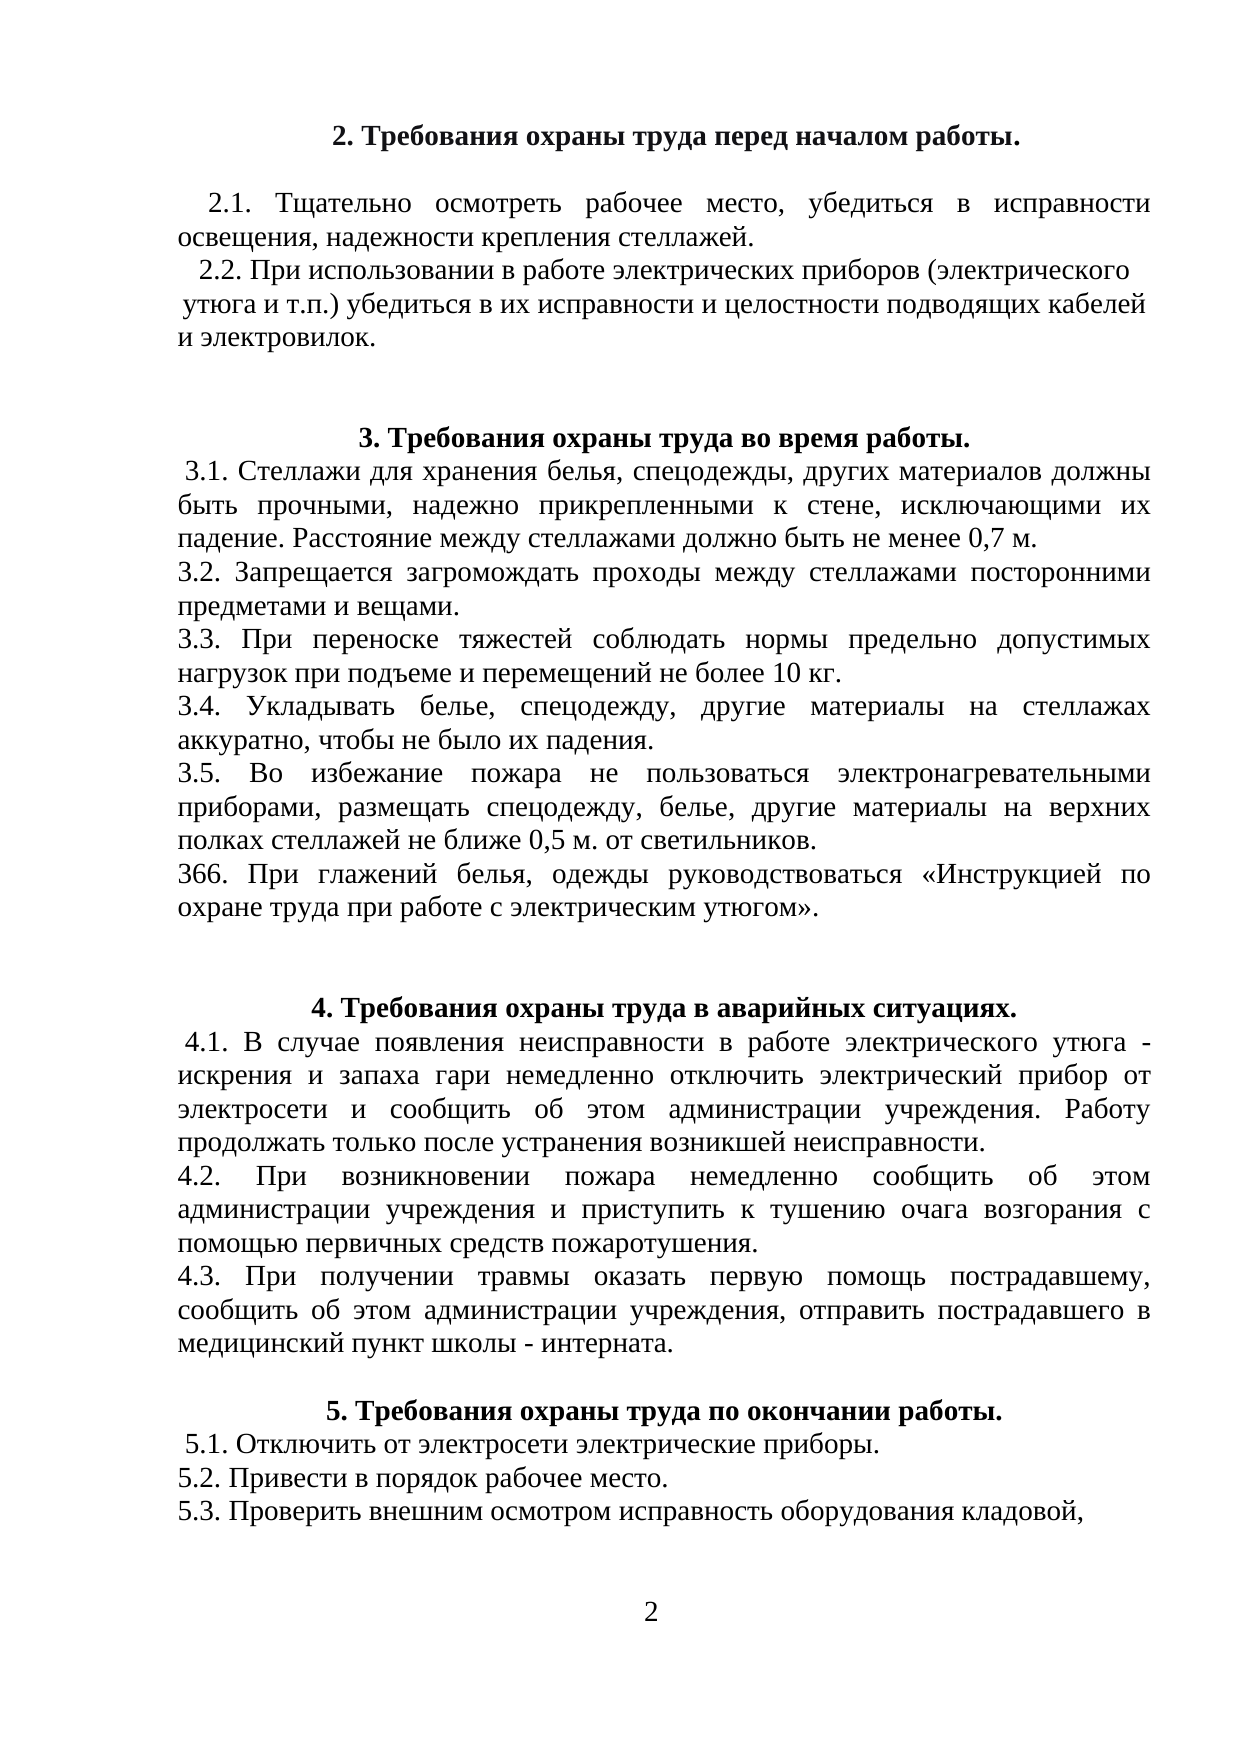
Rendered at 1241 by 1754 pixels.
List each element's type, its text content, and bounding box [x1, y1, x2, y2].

text 3.5. Во избежание пожара не пользоваться электронагревательными приборами, размещать спецодежду, белье, другие материалы на верхних полках стеллажей не ближе 0,5 м. от светильников. [177, 755, 1152, 856]
text 4.1. В случае появления неисправности в работе электрического утюга - искрения и запаха гари немедленно отключить электрический прибор от электросети и сообщить об этом администрации учреждения. Работу продолжать только после устранения возникшей неисправности. [177, 1024, 1152, 1158]
text 2. Требования охраны труда перед началом работы. [177, 118, 1152, 152]
text 5.2. Привести в порядок рабочее место. [177, 1460, 1152, 1493]
text 2.1. Тщательно осмотреть рабочее место, убедиться в исправности освещения, надежности крепления стеллажей. [177, 185, 1152, 252]
text 5. Требования охраны труда по окончании работы. [177, 1393, 1152, 1426]
text 5.3. Проверить внешним осмотром исправность оборудования кладовой, [177, 1493, 1152, 1527]
text 4.2. При возникновении пожара немедленно сообщить об этом администрации учреждения и приступить к тушению очага возгорания с помощью первичных средств пожаротушения. [177, 1158, 1152, 1258]
text 4. Требования охраны труда в аварийных ситуациях. [177, 990, 1152, 1024]
text 366. При глажений белья, одежды руководствоваться «Инструкцией по охране труда при работе с электрическим утюгом». [177, 856, 1152, 923]
text 2.2. При использовании в работе электрических приборов (электрического утюга и т.п.) убедиться в их исправности и целостности подводящих кабелей [177, 252, 1152, 319]
text 3.1. Стеллажи для хранения белья, спецодежды, других материалов должны быть прочными, надежно прикрепленными к стене, исключающими их падение. Расстояние между стеллажами должно быть не менее 0,7 м. [177, 453, 1152, 554]
text 3.2. Запрещается загромождать проходы между стеллажами посторонними предметами и вещами. [177, 554, 1152, 621]
text 3.4. Укладывать белье, спецодежду, другие материалы на стеллажах аккуратно, чтобы не было их падения. [177, 688, 1152, 755]
text и электровилок. [177, 319, 1152, 353]
text 3. Требования охраны труда во время работы. [177, 420, 1152, 453]
text 5.1. Отключить от электросети электрические приборы. [177, 1426, 1152, 1460]
text 3.3. При переноске тяжестей соблюдать нормы предельно допустимых нагрузок при подъеме и перемещений не более 10 кг. [177, 621, 1152, 688]
text 2 [177, 1594, 1152, 1627]
text 4.3. При получении травмы оказать первую помощь пострадавшему, сообщить об этом администрации учреждения, отправить пострадавшего в медицинский пункт школы - интерната. [177, 1258, 1152, 1359]
